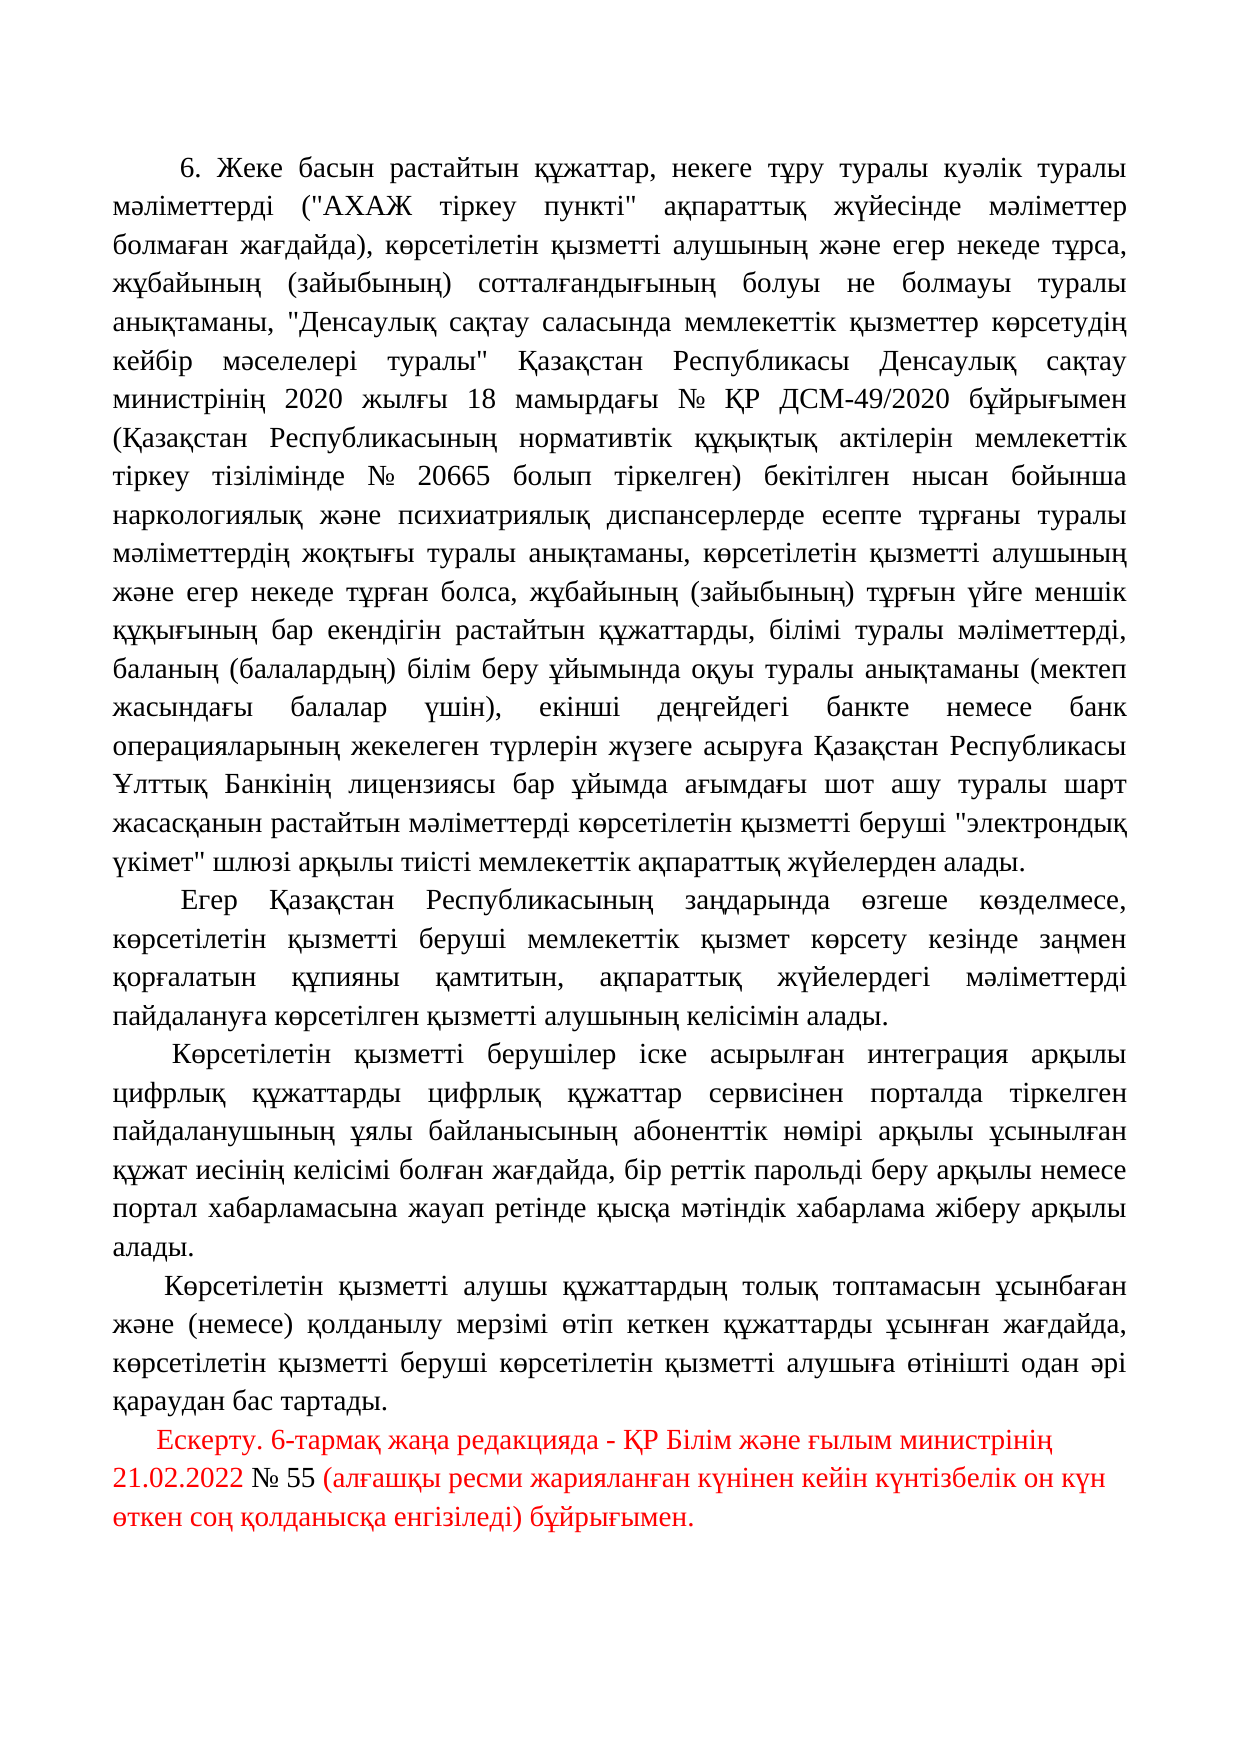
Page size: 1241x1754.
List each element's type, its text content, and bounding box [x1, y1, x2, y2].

text Егер Қазақстан Республикасының заңдарында өзгеше көзделмесе, көрсетілетін қызметті беруші мемлекеттік қызмет көрсету кезінде заңмен қорғалатын құпияны қамтитын, ақпараттық жүйелердегі мәліметтерді пайдалануға көрсетілген қызметті алушының келісімін алады. [112, 882, 1128, 1031]
text 6. Жеке басын растайтын құжаттар, некеге тұру туралы куәлік туралы мәліметтерді ("АХАЖ тіркеу пункті" ақпараттық жүйесінде мәліметтер болмаған жағдайда), көрсетілетін қызметті алушының және егер некеде тұрса, жұбайының (зайыбының) сотталғандығының болуы не болмауы туралы анықтаманы, "Денсаулық сақтау саласында мемлекеттік қызметтер көрсетудің кейбір мәселелері туралы" Қазақстан Республикасы Денсаулық сақтау министрінің 2020 жылғы 18 мамырдағы № ҚР ДСМ-49/2020 бұйрығымен (Қазақстан Республикасының нормативтік құқықтық актілерін мемлекеттік тіркеу тізілімінде № 20665 болып тіркелген) бекітілген нысан бойынша наркологиялық және психиатриялық диспансерлерде есепте тұрғаны туралы мәліметтердің жоқтығы туралы анықтаманы, көрсетілетін қызметті алушының және егер некеде тұрған болса, жұбайының (зайыбының) тұрғын үйге меншік құқығының бар екендігін растайтын құжаттарды, білімі туралы мәліметтерді, баланың (балалардың) білім беру ұйымында оқуы туралы анықтаманы (мектеп жасындағы балалар үшін), екінші деңгейдегі банкте немесе банк операцияларының жекелеген түрлерін жүзеге асыруға Қазақстан Республикасы Ұлттық Банкінің лицензиясы бар ұйымда ағымдағы шот ашу туралы шарт жасасқанын растайтын мәліметтерді көрсетілетін қызметті беруші "электрондық үкімет" шлюзі арқылы тиісті мемлекеттік ақпараттық жүйелерден алады. [112, 150, 1128, 877]
text Көрсетілетін қызметті берушілер іске асырылған интеграция арқылы цифрлық құжаттарды цифрлық құжаттар сервисінен порталда тіркелген пайдаланушының ұялы байланысының абоненттік нөмірі арқылы ұсынылған құжат иесінің келісімі болған жағдайда, бір реттік парольді беру арқылы немесе портал хабарламасына жауап ретінде қысқа мәтіндік хабарлама жіберу арқылы алады. [112, 1036, 1128, 1263]
text Ескерту. 6-тармақ жаңа редакцияда - ҚР Білім және ғылым министрінің 21.02.2022 № 55 (алғашқы ресми жарияланған күнінен кейін күнтізбелік он күн өткен соң қолданысқа енгізіледі) бұйрығымен. [112, 1422, 1128, 1563]
text Көрсетілетін қызметті алушы құжаттардың толық топтамасын ұсынбаған және (немесе) қолданылу мерзімі өтіп кеткен құжаттарды ұсынған жағдайда, көрсетілетін қызметті беруші көрсетілетін қызметті алушыға өтінішті одан әрі қараудан бас тартады. [112, 1268, 1128, 1417]
